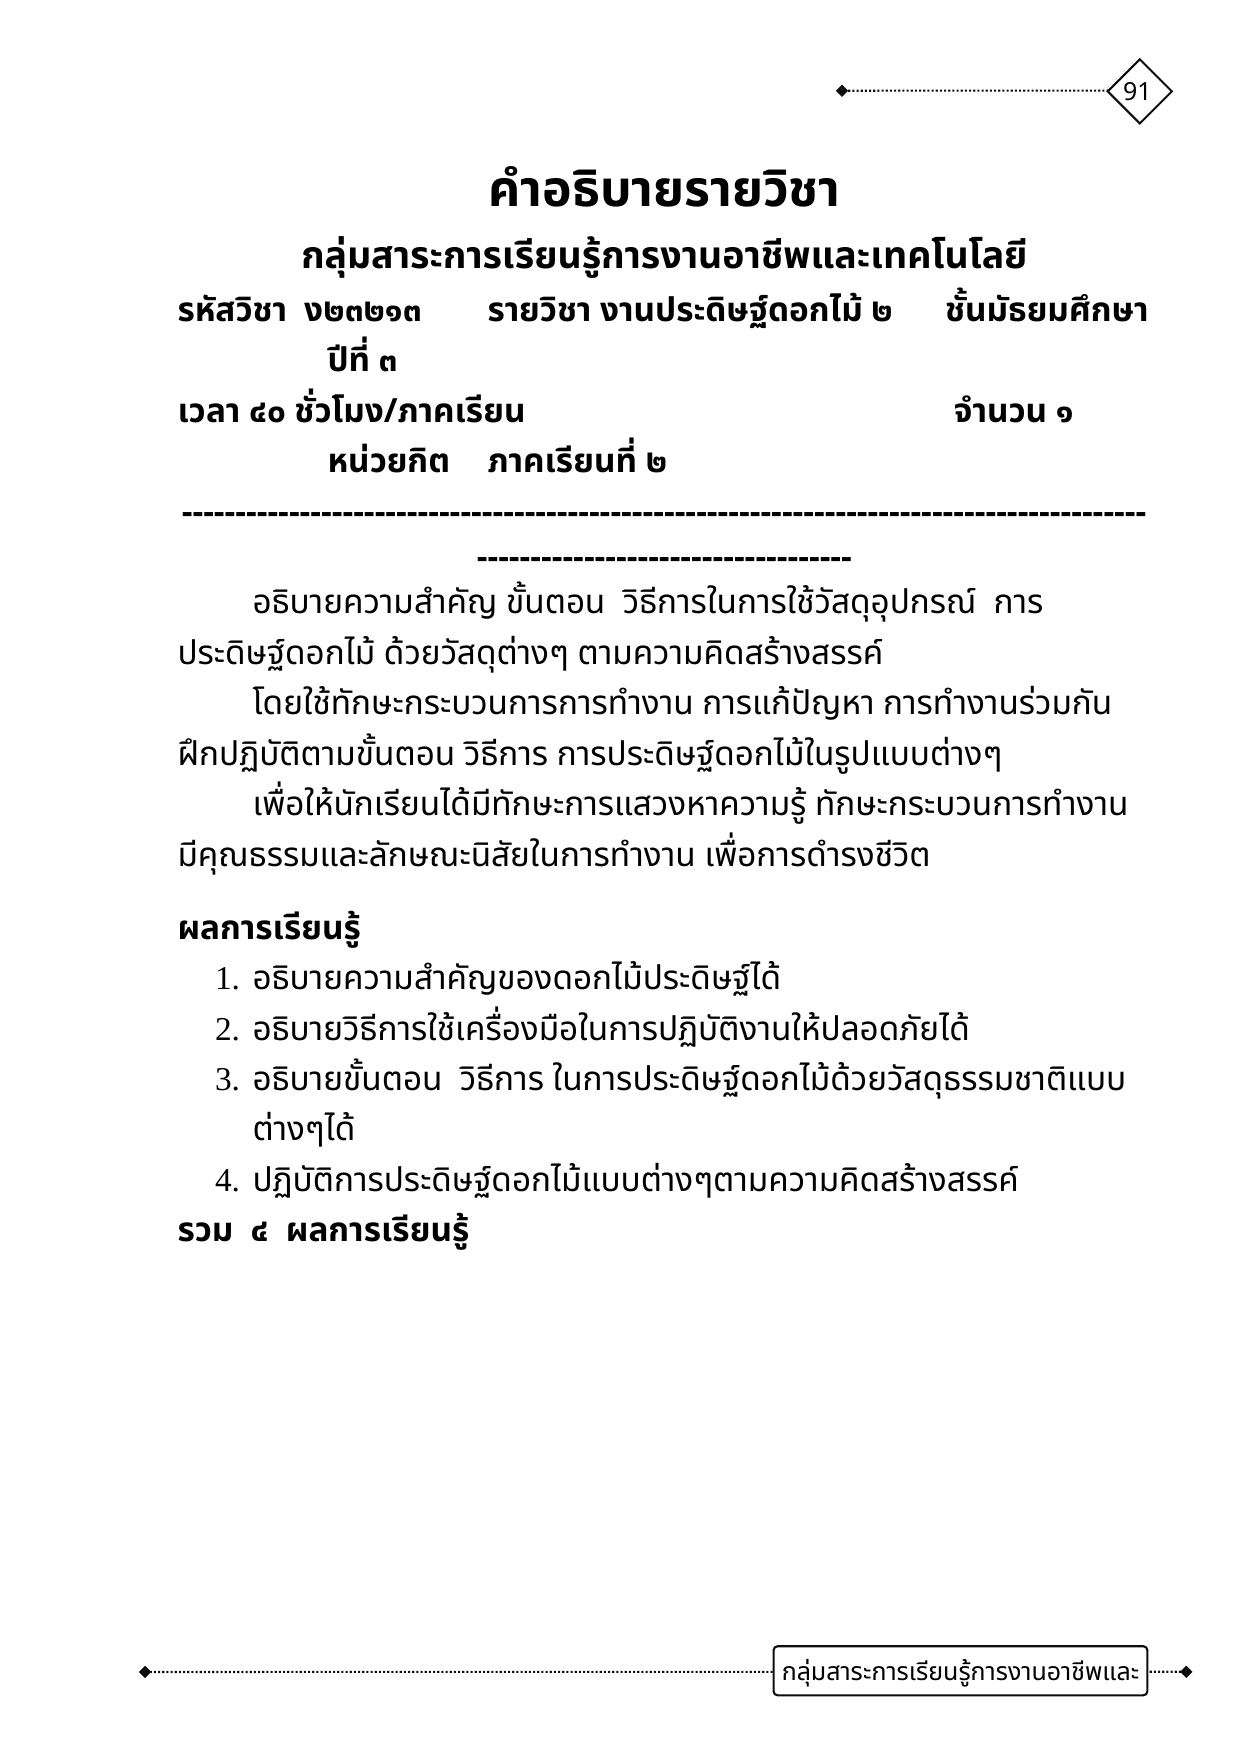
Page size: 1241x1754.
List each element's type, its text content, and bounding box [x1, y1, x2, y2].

text เพื่อให้นักเรียนได้มีทักษะการแสวงหาความรู้ ทักษะกระบวนการทำงาน มีคุณธรรมและลักษณะนิสัยในการทำงาน เพื่อการดำรงชีวิต [177, 780, 1152, 881]
text รวม ๔ ผลการเรียนรู้ [177, 1206, 1152, 1257]
text อธิบายความสำคัญ ขั้นตอน วิธีการในการใช้วัสดุอุปกรณ์ การประดิษฐ์ดอกไม้ ด้วยวัสดุต่างๆ ตามความคิดสร้างสรรค์ [177, 578, 1152, 679]
text รหัสวิชา ง๒๓๒๑๓ รายวิชา งานประดิษฐ์ดอกไม้ ๒ ชั้นมัธยมศึกษาปีที่ ๓ [177, 286, 1152, 386]
text ----------------------------------------------------------------------------------------------------------------------------- [177, 488, 1152, 578]
text ผลการเรียนรู้ [177, 904, 1152, 954]
text คำอธิบายรายวิชา [177, 153, 1152, 229]
list อธิบายวิธีการใช้เครื่องมือในการปฏิบัติงานให้ปลอดภัยได้ [215, 1004, 1152, 1055]
text กลุ่มสาระการเรียนรู้การงานอาชีพและเทคโนโลยี [177, 229, 1152, 286]
list ปฏิบัติการประดิษฐ์ดอกไม้แบบต่างๆตามความคิดสร้างสรรค์ [215, 1156, 1152, 1206]
text โดยใช้ทักษะกระบวนการการทำงาน การแก้ปัญหา การทำงานร่วมกัน ฝึกปฏิบัติตามขั้นตอน วิธีการ การประดิษฐ์ดอกไม้ในรูปแบบต่างๆ [177, 679, 1152, 780]
list อธิบายขั้นตอน วิธีการ ในการประดิษฐ์ดอกไม้ด้วยวัสดุธรรมชาติแบบต่างๆได้ [215, 1055, 1152, 1156]
text เวลา ๔๐ ชั่วโมง/ภาคเรียน จำนวน ๑ หน่วยกิต ภาคเรียนที่ ๒ [177, 386, 1152, 488]
list อธิบายความสำคัญของดอกไม้ประดิษฐ์ได้ [215, 954, 1152, 1004]
